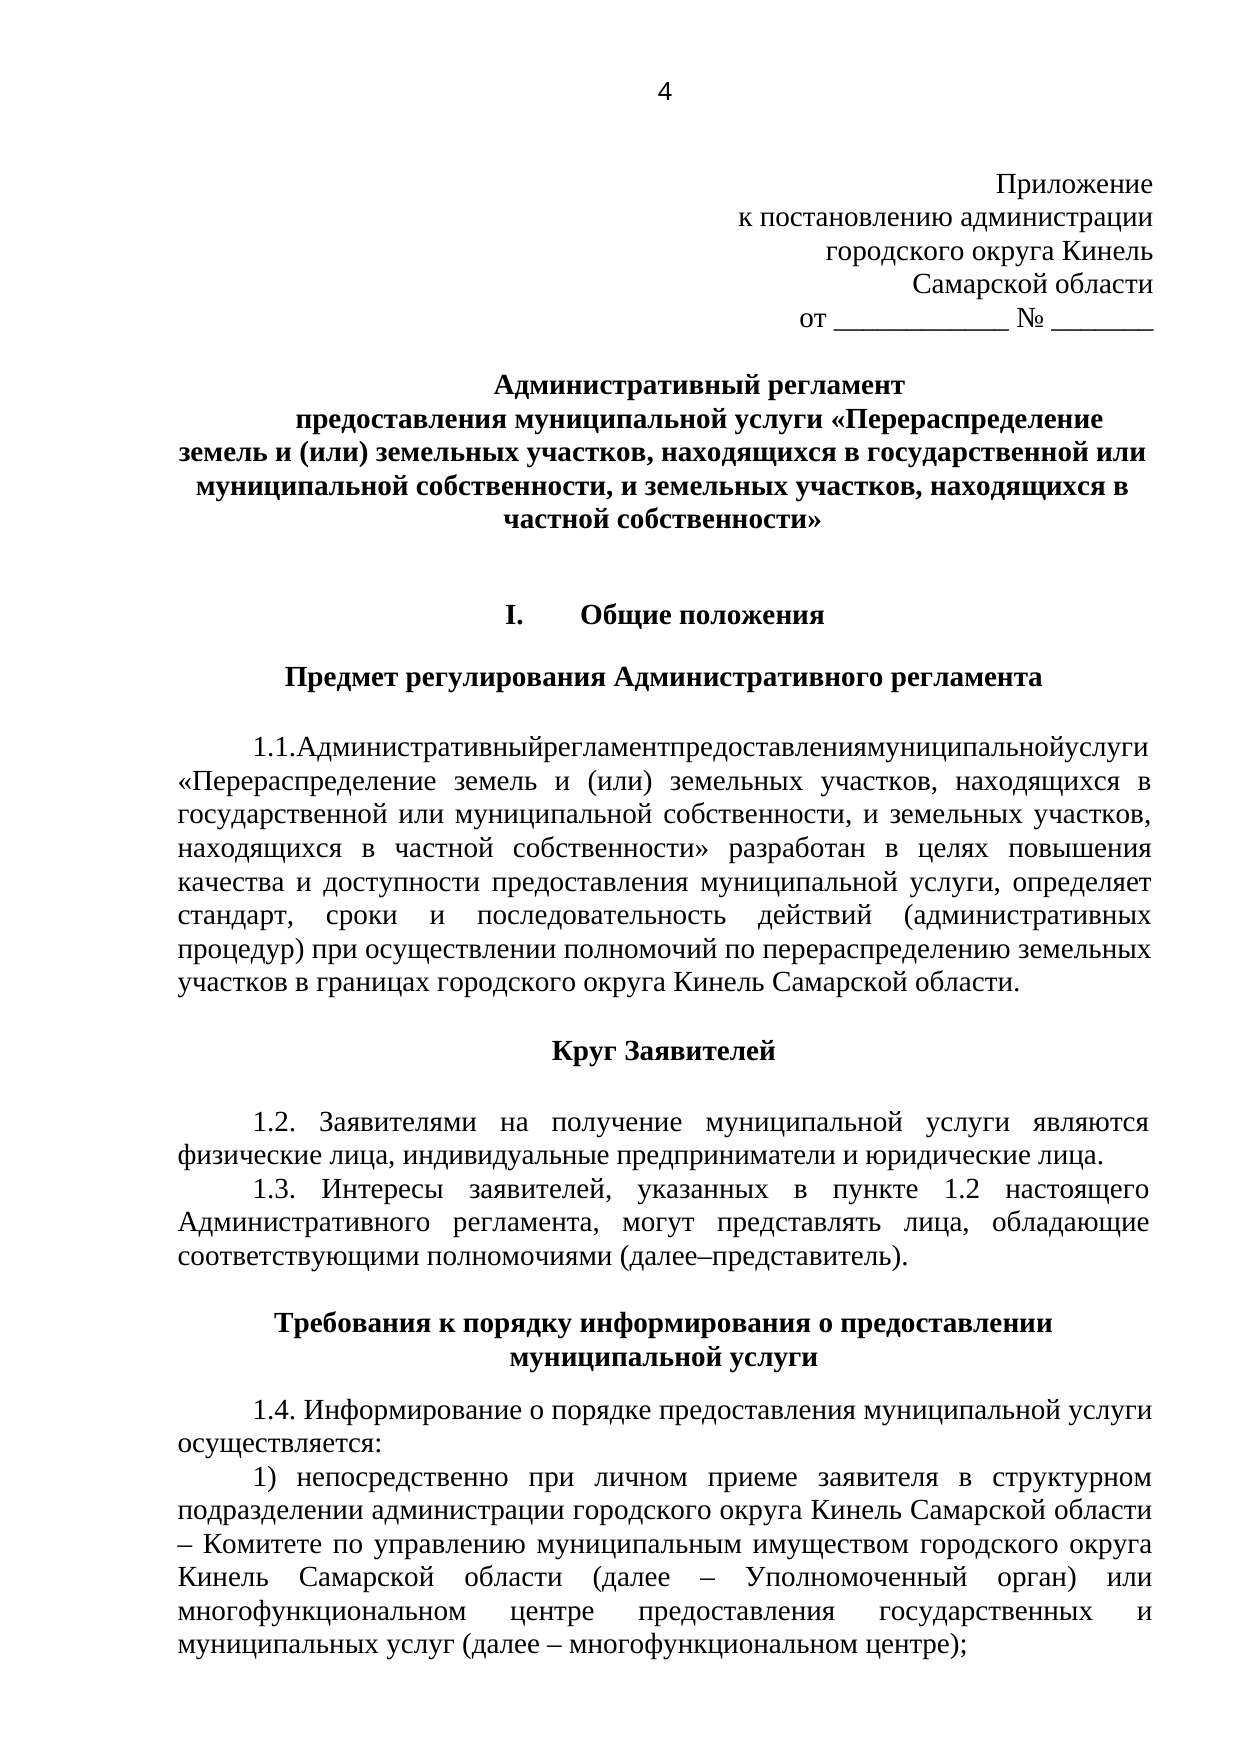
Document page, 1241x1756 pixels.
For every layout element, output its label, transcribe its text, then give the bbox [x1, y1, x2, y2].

text Предмет регулирования Административного регламента [177, 659, 1150, 693]
text Требования к порядку информирования о предоставлении муниципальной услуги [177, 1305, 1150, 1372]
text Самарской области [177, 267, 1153, 301]
list 1.4. Информирование о порядке предоставления муниципальной услуги осуществляется: [177, 1392, 1153, 1459]
text Круг Заявителей [177, 1033, 1150, 1066]
text к постановлению администрации [177, 200, 1153, 233]
list Общие положения [177, 597, 1152, 630]
text от ____________ № _______ [177, 301, 1153, 334]
text Административный регламент [177, 368, 1148, 401]
list 1.2. Заявителями на получение муниципальной услуги являются физические лица, индивидуальные предприниматели и юридические лица. [177, 1104, 1150, 1171]
text предоставления муниципальной услуги «Перераспределение земель и (или) земельных участков, находящихся в государственной или муниципальной собственности, и земельных участков, находящихся в частной собственности» [177, 401, 1148, 535]
text городского округа Кинель [177, 233, 1153, 267]
text Приложение [177, 166, 1153, 200]
list 1) непосредственно при личном приеме заявителя в структурном подразделении администрации городского округа Кинель Самарской области – Комитете по управлению муниципальным имуществом городского округа Кинель Самарской области (далее – Уполномоченный орган) или многофункциональном центре предоставления государственных и муниципальных услуг (далее – многофункциональном центре); [177, 1459, 1153, 1660]
list 1.3. Интересы заявителей, указанных в пункте 1.2 настоящего Административного регламента, могут представлять лица, обладающие соответствующими полномочиями (далее–представитель). [177, 1171, 1150, 1271]
list 1.1.Административныйрегламентпредоставлениямуниципальнойуслуги«Перераспределение земель и (или) земельных участков, находящихся в государственной или муниципальной собственности, и земельных участков, находящихся в частной собственности» разработан в целях повышения качества и доступности предоставления муниципальной услуги, определяет стандарт, сроки и последовательность действий (административных процедур) при осуществлении полномочий по перераспределению земельных участков в границах городского округа Кинель Самарской области. [177, 729, 1152, 998]
